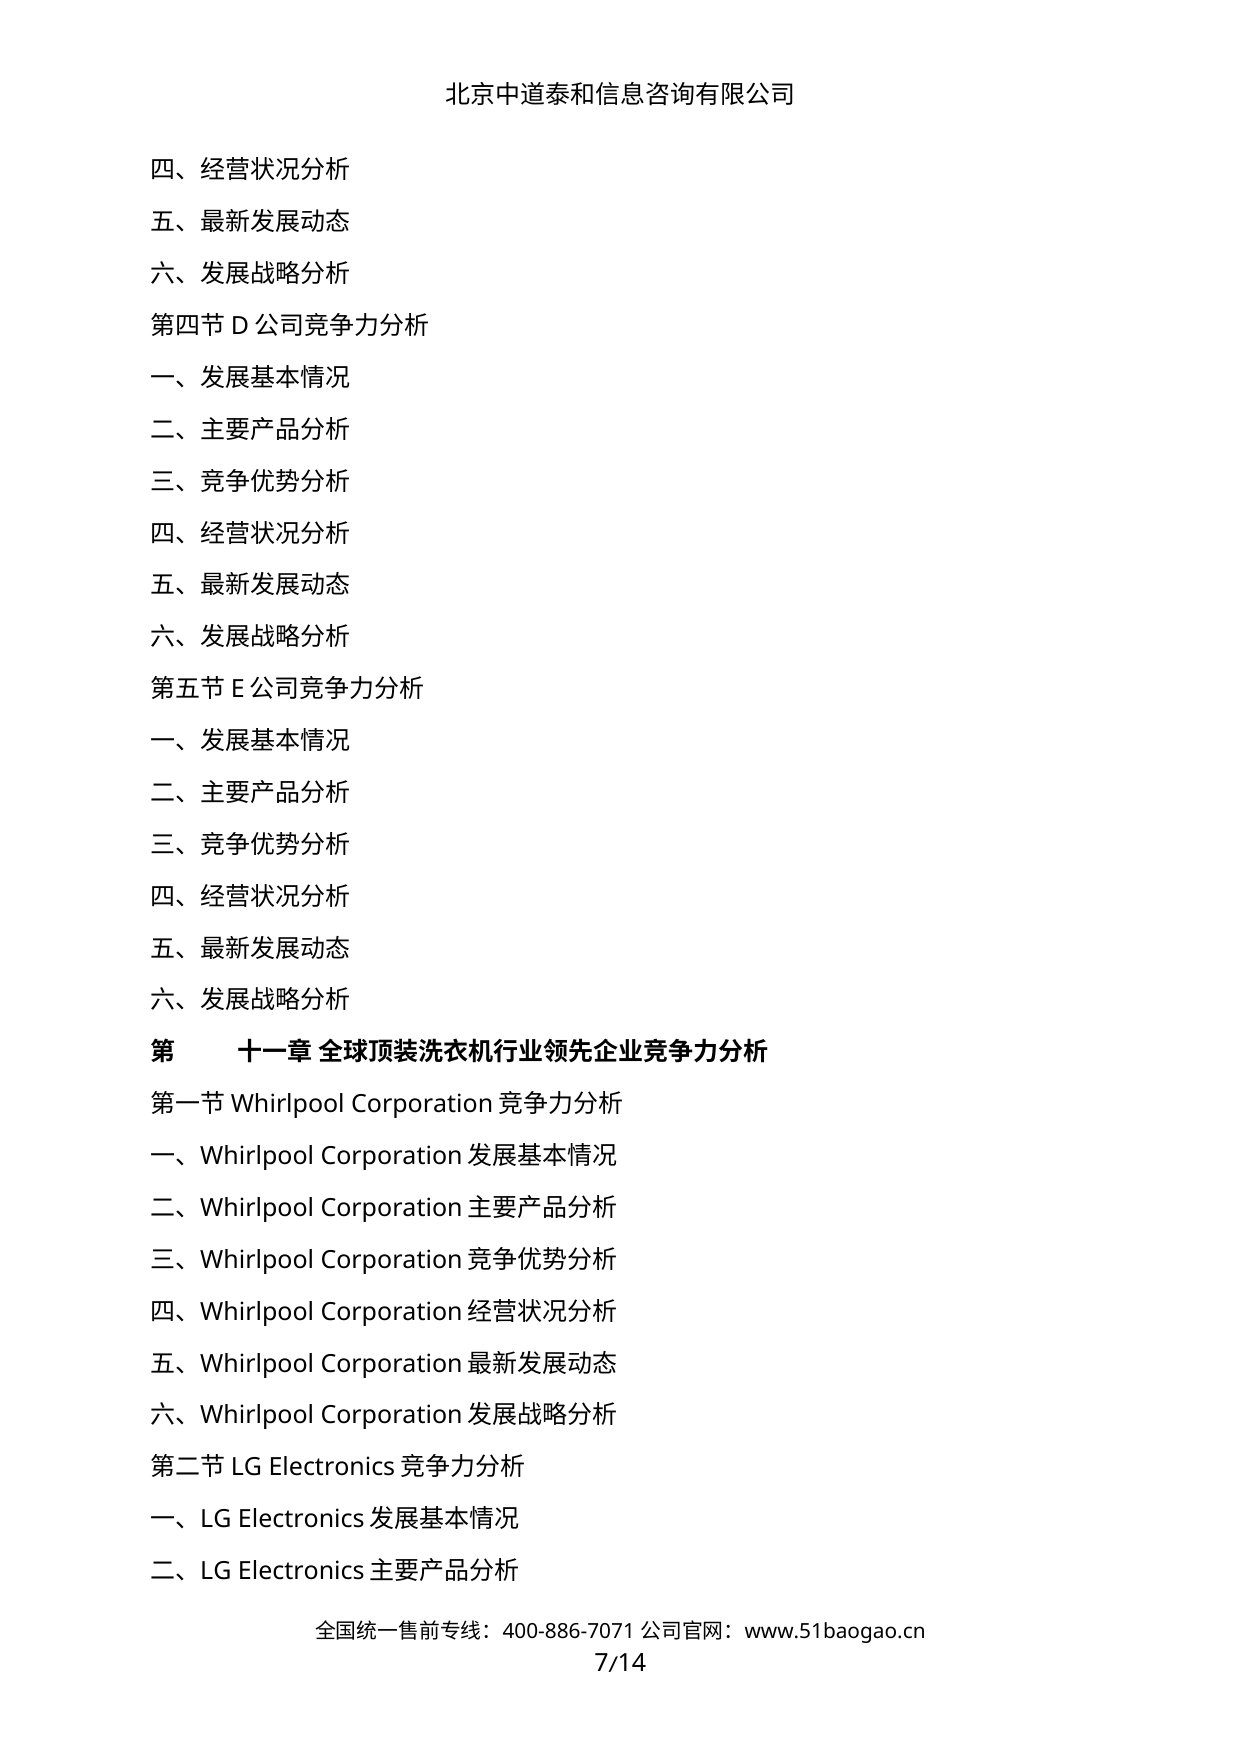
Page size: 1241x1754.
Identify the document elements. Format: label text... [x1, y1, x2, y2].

text 二、主要产品分析 [150, 772, 1090, 809]
text 一、发展基本情况 [150, 357, 1090, 394]
text 六、发展战略分析 [150, 254, 1090, 290]
text 五、Whirlpool Corporation最新发展动态 [150, 1343, 1090, 1379]
text 四、经营状况分析 [150, 876, 1090, 912]
text 二、主要产品分析 [150, 409, 1090, 446]
text 五、最新发展动态 [150, 202, 1090, 238]
text 三、Whirlpool Corporation竞争优势分析 [150, 1239, 1090, 1276]
text 五、最新发展动态 [150, 565, 1090, 601]
text 三、竞争优势分析 [150, 461, 1090, 497]
text 第一节 Whirlpool Corporation竞争力分析 [150, 1084, 1090, 1120]
text 六、发展战略分析 [150, 617, 1090, 653]
text 一、Whirlpool Corporation发展基本情况 [150, 1136, 1090, 1172]
text 三、竞争优势分析 [150, 824, 1090, 861]
text 六、Whirlpool Corporation发展战略分析 [150, 1395, 1090, 1431]
text 一、LG Electronics发展基本情况 [150, 1499, 1090, 1535]
text 二、Whirlpool Corporation主要产品分析 [150, 1187, 1090, 1224]
text 第 十一章 全球顶装洗衣机行业领先企业竞争力分析 [150, 1032, 1090, 1068]
text 第二节 LG Electronics竞争力分析 [150, 1447, 1090, 1483]
text 二、LG Electronics主要产品分析 [150, 1551, 1090, 1587]
text 四、经营状况分析 [150, 150, 1090, 186]
text 四、经营状况分析 [150, 513, 1090, 549]
text 第四节 D公司竞争力分析 [150, 306, 1090, 342]
text 五、最新发展动态 [150, 928, 1090, 964]
text 六、发展战略分析 [150, 980, 1090, 1016]
text 四、Whirlpool Corporation经营状况分析 [150, 1291, 1090, 1327]
text 第五节 E公司竞争力分析 [150, 669, 1090, 705]
text 一、发展基本情况 [150, 721, 1090, 757]
